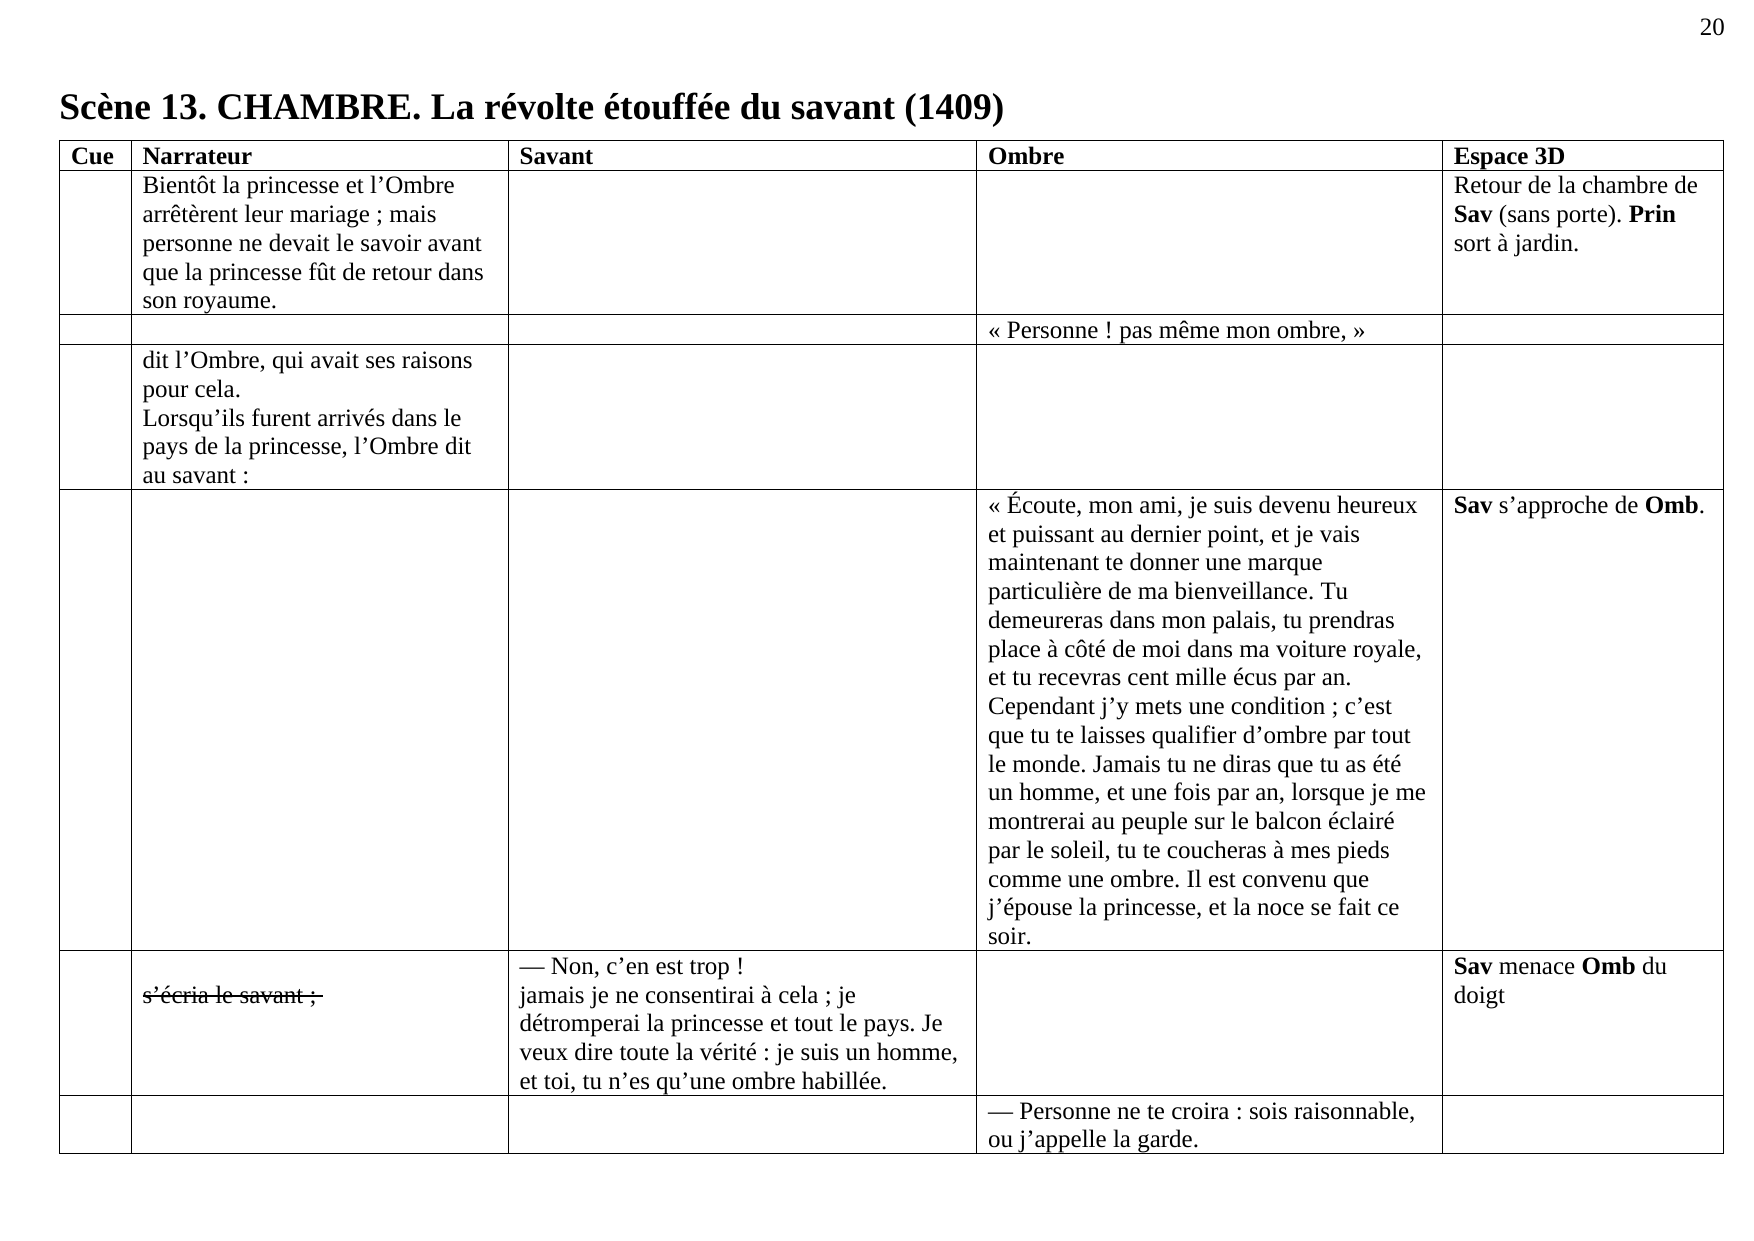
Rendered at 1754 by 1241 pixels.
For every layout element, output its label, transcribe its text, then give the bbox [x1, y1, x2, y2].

table_cell « Personne ! pas même mon ombre, » [977, 315, 1442, 344]
table_cell [60, 951, 131, 1095]
subtitle Scène 13. CHAMBRE. La révolte étouffée du savant (1409) [59, 84, 1724, 127]
table_cell Bientôt la princesse et l’Ombre arrêtèrent leur mariage ; mais personne ne devait le savoir avant que la princesse fût de retour dans son royaume. [132, 171, 508, 314]
table_cell [977, 345, 1442, 489]
table_cell [60, 171, 131, 314]
table_cell [1443, 315, 1723, 344]
table_cell [60, 490, 131, 950]
table_cell [509, 1096, 976, 1153]
table_header Espace 3D [1443, 141, 1723, 169]
table_cell [132, 490, 508, 950]
table_cell [60, 315, 131, 344]
table_cell [509, 171, 976, 314]
table_cell [132, 315, 508, 344]
table_cell [60, 345, 131, 489]
table_cell [1443, 1096, 1723, 1153]
table_cell — Personne ne te croira : sois raisonnable, ou j’appelle la garde. [977, 1096, 1442, 1153]
table_cell — Non, c’en est trop ! jamais je ne consentirai à cela ; je détromperai la princesse et tout le pays. Je veux dire toute la vérité : je suis un homme, et toi, tu n’es qu’une ombre habillée. [509, 951, 976, 1095]
table_cell Retour de la chambre de Sav (sans porte). Prin sort à jardin. [1443, 171, 1723, 314]
table_cell [509, 345, 976, 489]
table_cell s’écria le savant ; [132, 951, 508, 1095]
table_cell [977, 951, 1442, 1095]
table_cell [509, 490, 976, 950]
table_header Savant [509, 141, 976, 169]
table_header Narrateur [132, 141, 508, 169]
table_cell [60, 1096, 131, 1153]
table_cell dit l’Ombre, qui avait ses raisons pour cela. Lorsqu’ils furent arrivés dans le pays de la princesse, l’Ombre dit au savant : [132, 345, 508, 489]
table_cell [132, 1096, 508, 1153]
table_header Ombre [977, 141, 1442, 169]
table_cell [977, 171, 1442, 314]
table_cell [509, 315, 976, 344]
table_cell « Écoute, mon ami, je suis devenu heureux et puissant au dernier point, et je vais maintenant te donner une marque particulière de ma bienveillance. Tu demeureras dans mon palais, tu prendras place à côté de moi dans ma voiture royale, et tu recevras cent mille écus par an. Cependant j’y mets une condition ; c’est que tu te laisses qualifier d’ombre par tout le monde. Jamais tu ne diras que tu as été un homme, et une fois par an, lorsque je me montrerai au peuple sur le balcon éclairé par le soleil, tu te coucheras à mes pieds comme une ombre. Il est convenu que j’épouse la princesse, et la noce se fait ce soir. [977, 490, 1442, 950]
table_header Cue [60, 141, 131, 169]
table_cell Sav menace Omb du doigt [1443, 951, 1723, 1095]
table_cell Sav s’approche de Omb. [1443, 490, 1723, 950]
table_cell [1443, 345, 1723, 489]
